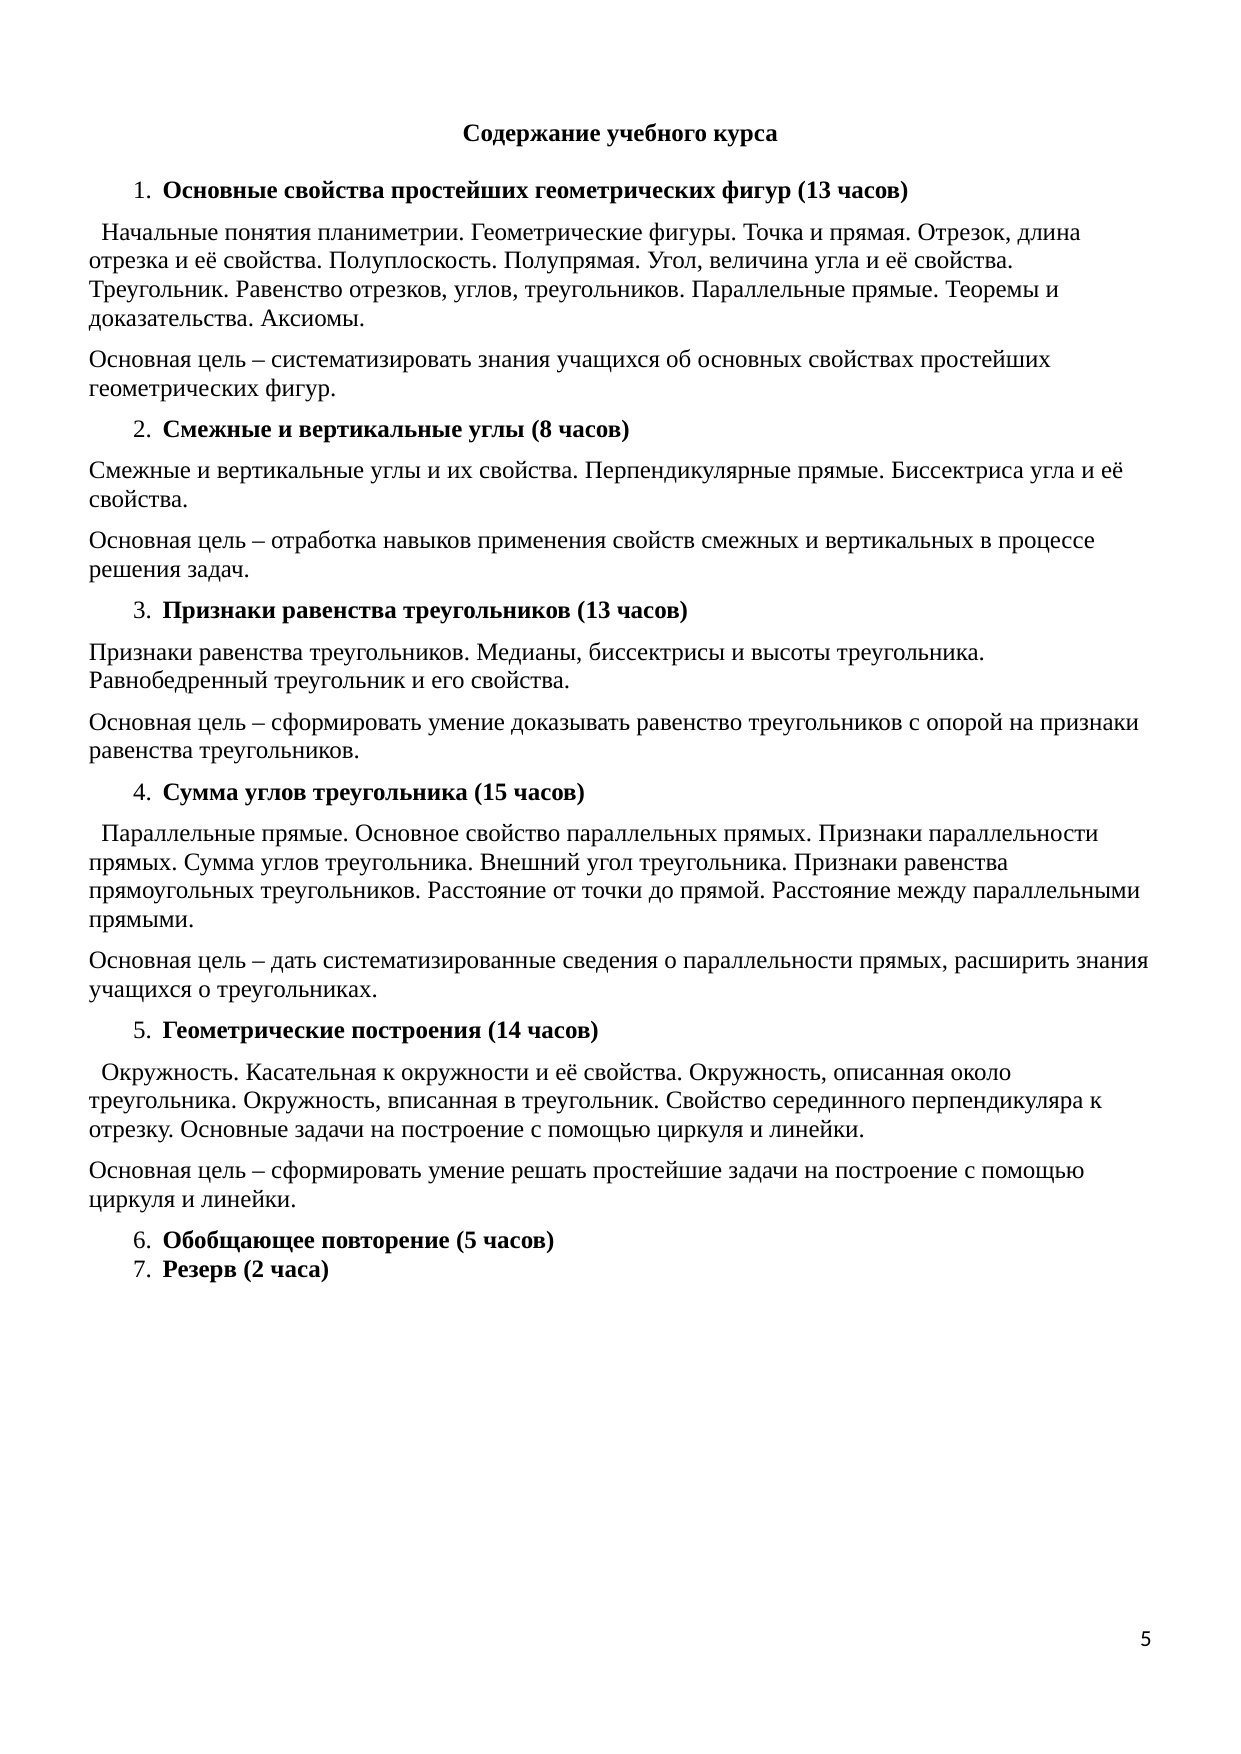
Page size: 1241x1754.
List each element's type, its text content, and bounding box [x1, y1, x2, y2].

text Смежные и вертикальные углы и их свойства. Перпендикулярные прямые. Биссектриса угла и её свойства. [89, 456, 1152, 513]
text Основная цель – дать систематизированные сведения о параллельности прямых, расширить знания учащихся о треугольниках. [89, 946, 1152, 1003]
text Окружность. Касательная к окружности и её свойства. Окружность, описанная около треугольника. Окружность, вписанная в треугольник. Свойство серединного перпендикуляра к отрезку. Основные задачи на построение с помощью циркуля и линейки. [89, 1057, 1152, 1143]
text Основная цель – систематизировать знания учащихся об основных свойствах простейших геометрических фигур. [89, 344, 1152, 402]
list Признаки равенства треугольников (13 часов) [133, 596, 1152, 624]
text Основная цель – сформировать умение доказывать равенство треугольников с опорой на признаки равенства треугольников. [89, 707, 1152, 764]
list Геометрические построения (14 часов) [133, 1016, 1152, 1044]
text Признаки равенства треугольников. Медианы, биссектрисы и высоты треугольника. Равнобедренный треугольник и его свойства. [89, 637, 1152, 694]
list Основные свойства простейших геометрических фигур (13 часов) [133, 176, 1152, 204]
text Начальные понятия планиметрии. Геометрические фигуры. Точка и прямая. Отрезок, длина отрезка и её свойства. Полуплоскость. Полупрямая. Угол, величина угла и её свойства. Треугольник. Равенство отрезков, углов, треугольников. Параллельные прямые. Теоремы и доказательства. Аксиомы. [89, 217, 1152, 332]
list Обобщающее повторение (5 часов) [133, 1226, 1152, 1254]
text Параллельные прямые. Основное свойство параллельных прямых. Признаки параллельности прямых. Сумма углов треугольника. Внешний угол треугольника. Признаки равенства прямоугольных треугольников. Расстояние от точки до прямой. Расстояние между параллельными прямыми. [89, 818, 1152, 933]
text Содержание учебного курса [89, 118, 1152, 147]
text Основная цель – отработка навыков применения свойств смежных и вертикальных в процессе решения задач. [89, 526, 1152, 583]
list Смежные и вертикальные углы (8 часов) [133, 414, 1152, 443]
list Сумма углов треугольника (15 часов) [133, 777, 1152, 806]
text Основная цель – сформировать умение решать простейшие задачи на построение с помощью циркуля и линейки. [89, 1156, 1152, 1213]
list Резерв (2 часа) [133, 1254, 1152, 1283]
